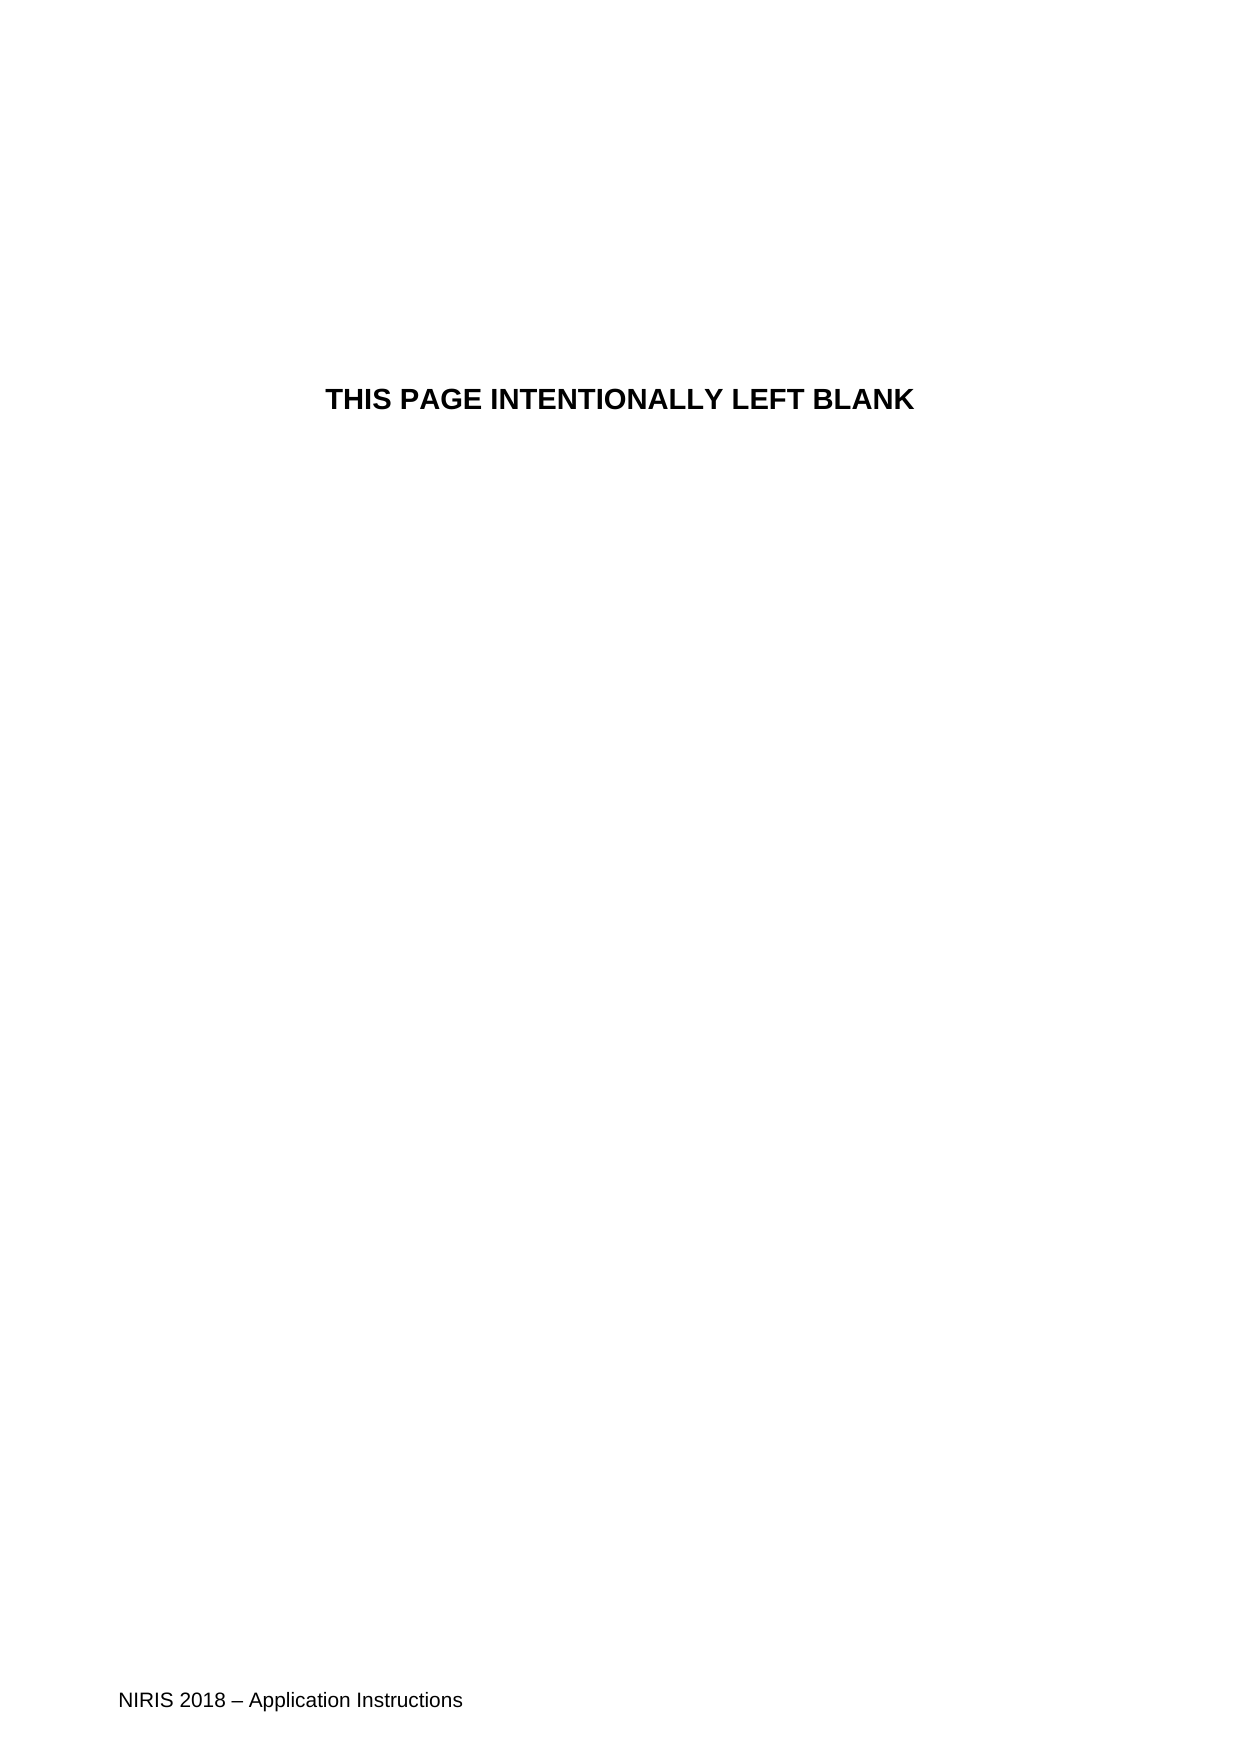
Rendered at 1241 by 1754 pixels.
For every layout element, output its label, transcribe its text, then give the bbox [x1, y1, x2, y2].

text THIS PAGE INTENTIONALLY LEFT BLANK [118, 382, 1122, 415]
